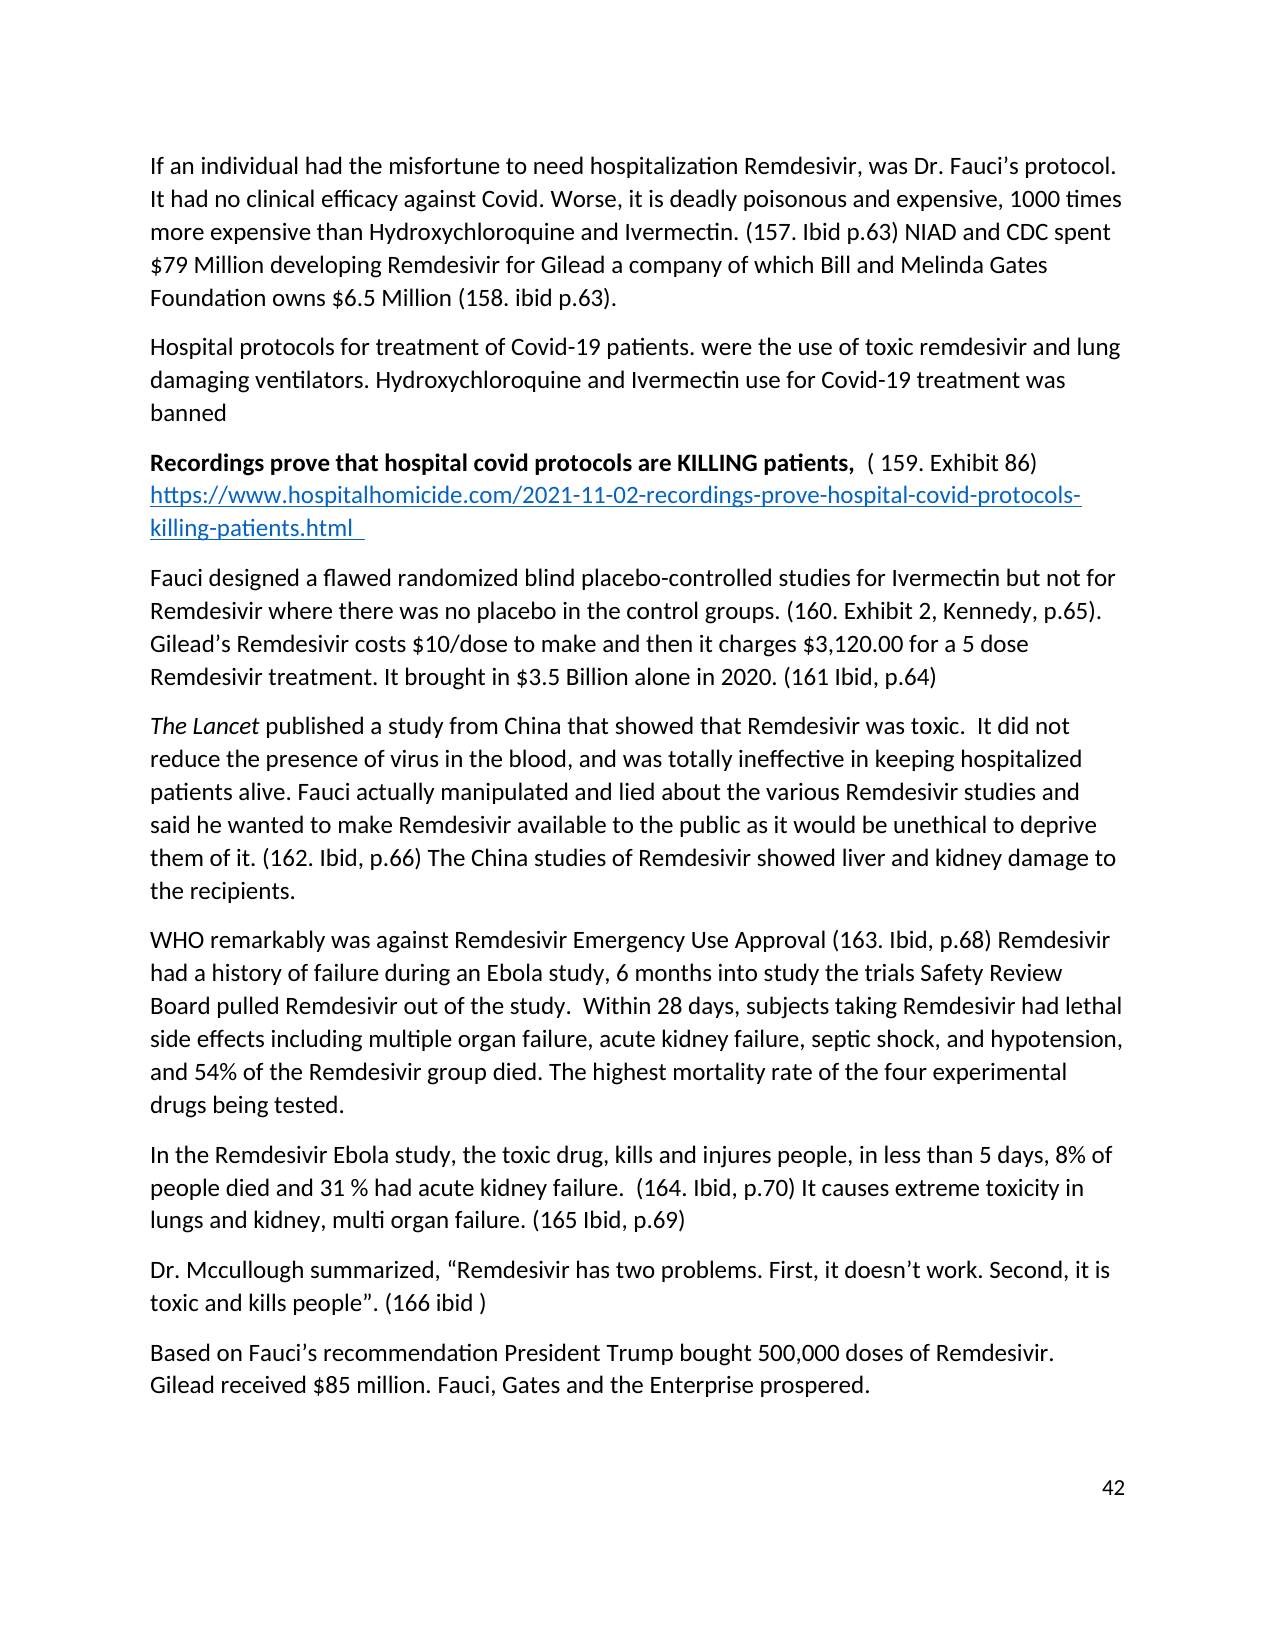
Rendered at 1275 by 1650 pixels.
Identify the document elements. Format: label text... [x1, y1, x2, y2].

text WHO remarkably was against Remdesivir Emergency Use Approval (163. Ibid, p.68) Remdesivir had a history of failure during an Ebola study, 6 months into study the trials Safety Review Board pulled Remdesivir out of the study. Within 28 days, subjects taking Remdesivir had lethal side effects including multiple organ failure, acute kidney failure, septic shock, and hypotension, and 54% of the Remdesivir group died. The highest mortality rate of the four experimental drugs being tested. [150, 924, 1125, 1120]
text The Lancet published a study from China that showed that Remdesivir was toxic. It did not reduce the presence of virus in the blood, and was totally ineffective in keeping hospitalized patients alive. Fauci actually manipulated and lied about the various Remdesivir studies and said he wanted to make Remdesivir available to the public as it would be unethical to deprive them of it. (162. Ibid, p.66) The China studies of Remdesivir showed liver and kidney damage to the recipients. [150, 710, 1125, 906]
text Dr. Mccullough summarized, “Remdesivir has two problems. First, it doesn’t work. Second, it is toxic and kills people”. (166 ibid ) [150, 1254, 1125, 1318]
text Based on Fauci’s recommendation President Trump bought 500,000 doses of Remdesivir. Gilead received $85 million. Fauci, Gates and the Enterprise prospered. [150, 1337, 1125, 1400]
text Recordings prove that hospital covid protocols are KILLING patients, ( 159. Exhibit 86) https://www.hospitalhomicide.com/2021-11-02-recordings-prove-hospital-covid-protocols-killing-patients.html [150, 447, 1125, 543]
text Fauci designed a flawed randomized blind placebo-controlled studies for Ivermectin but not for Remdesivir where there was no placebo in the control groups. (160. Exhibit 2, Kennedy, p.65). Gilead’s Remdesivir costs $10/dose to make and then it charges $3,120.00 for a 5 dose Remdesivir treatment. It brought in $3.5 Billion alone in 2020. (161 Ibid, p.64) [150, 562, 1125, 691]
text Hospital protocols for treatment of Covid-19 patients. were the use of toxic remdesivir and lung damaging ventilators. Hydroxychloroquine and Ivermectin use for Covid-19 treatment was banned [150, 331, 1125, 428]
text If an individual had the misfortune to need hospitalization Remdesivir, was Dr. Fauci’s protocol. It had no clinical efficacy against Covid. Worse, it is deadly poisonous and expensive, 1000 times more expensive than Hydroxychloroquine and Ivermectin. (157. Ibid p.63) NIAD and CDC spent $79 Million developing Remdesivir for Gilead a company of which Bill and Melinda Gates Foundation owns $6.5 Million (158. ibid p.63). [150, 150, 1125, 312]
text In the Remdesivir Ebola study, the toxic drug, kills and injures people, in less than 5 days, 8% of people died and 31 % had acute kidney failure. (164. Ibid, p.70) It causes extreme toxicity in lungs and kidney, multi organ failure. (165 Ibid, p.69) [150, 1139, 1125, 1235]
